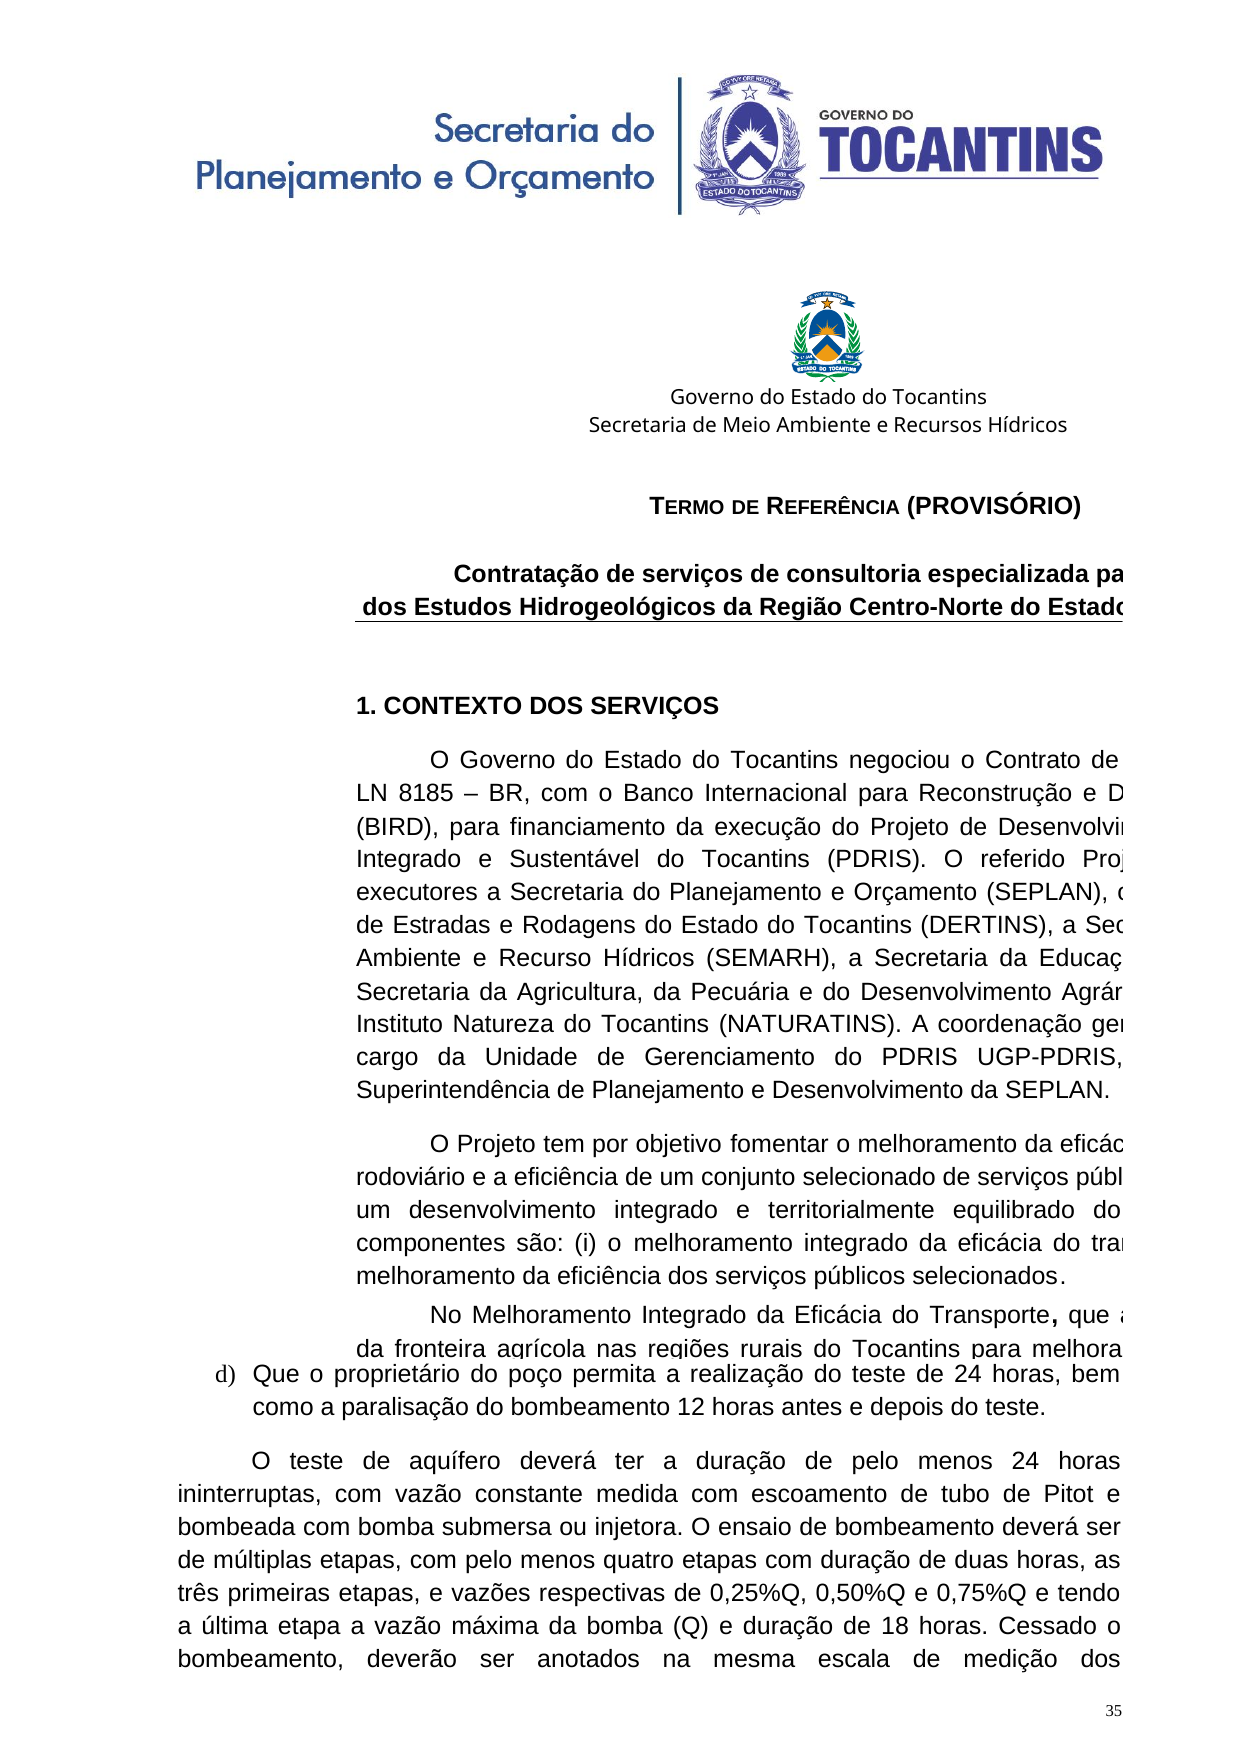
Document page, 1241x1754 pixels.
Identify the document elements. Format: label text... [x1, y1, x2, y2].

text O teste de aquífero deverá ter a duração de pelo menos 24 horas ininterruptas, com vazão constante medida com escoamento de tubo de Pitot e bombeada com bomba submersa ou injetora. O ensaio de bombeamento deverá ser de múltiplas etapas, com pelo menos quatro etapas com duração de duas horas, as três primeiras etapas, e vazões respectivas de 0,25%Q, 0,50%Q e 0,75%Q e tendo a última etapa a vazão máxima da bomba (Q) e duração de 18 horas. Cessado o bombeamento, deverão ser anotados na mesma escala de medição dos rebaixamentos, a recuperação dos níveis, até a recuperação de 95% do Nível Estático registrado antes do início do teste. [177, 1446, 1122, 1673]
list Que o proprietário do poço permita a realização do teste de 24 horas, bem como a paralisação do bombeamento 12 horas antes e depois do teste. [215, 1359, 1122, 1421]
picture [192, 73, 1107, 218]
